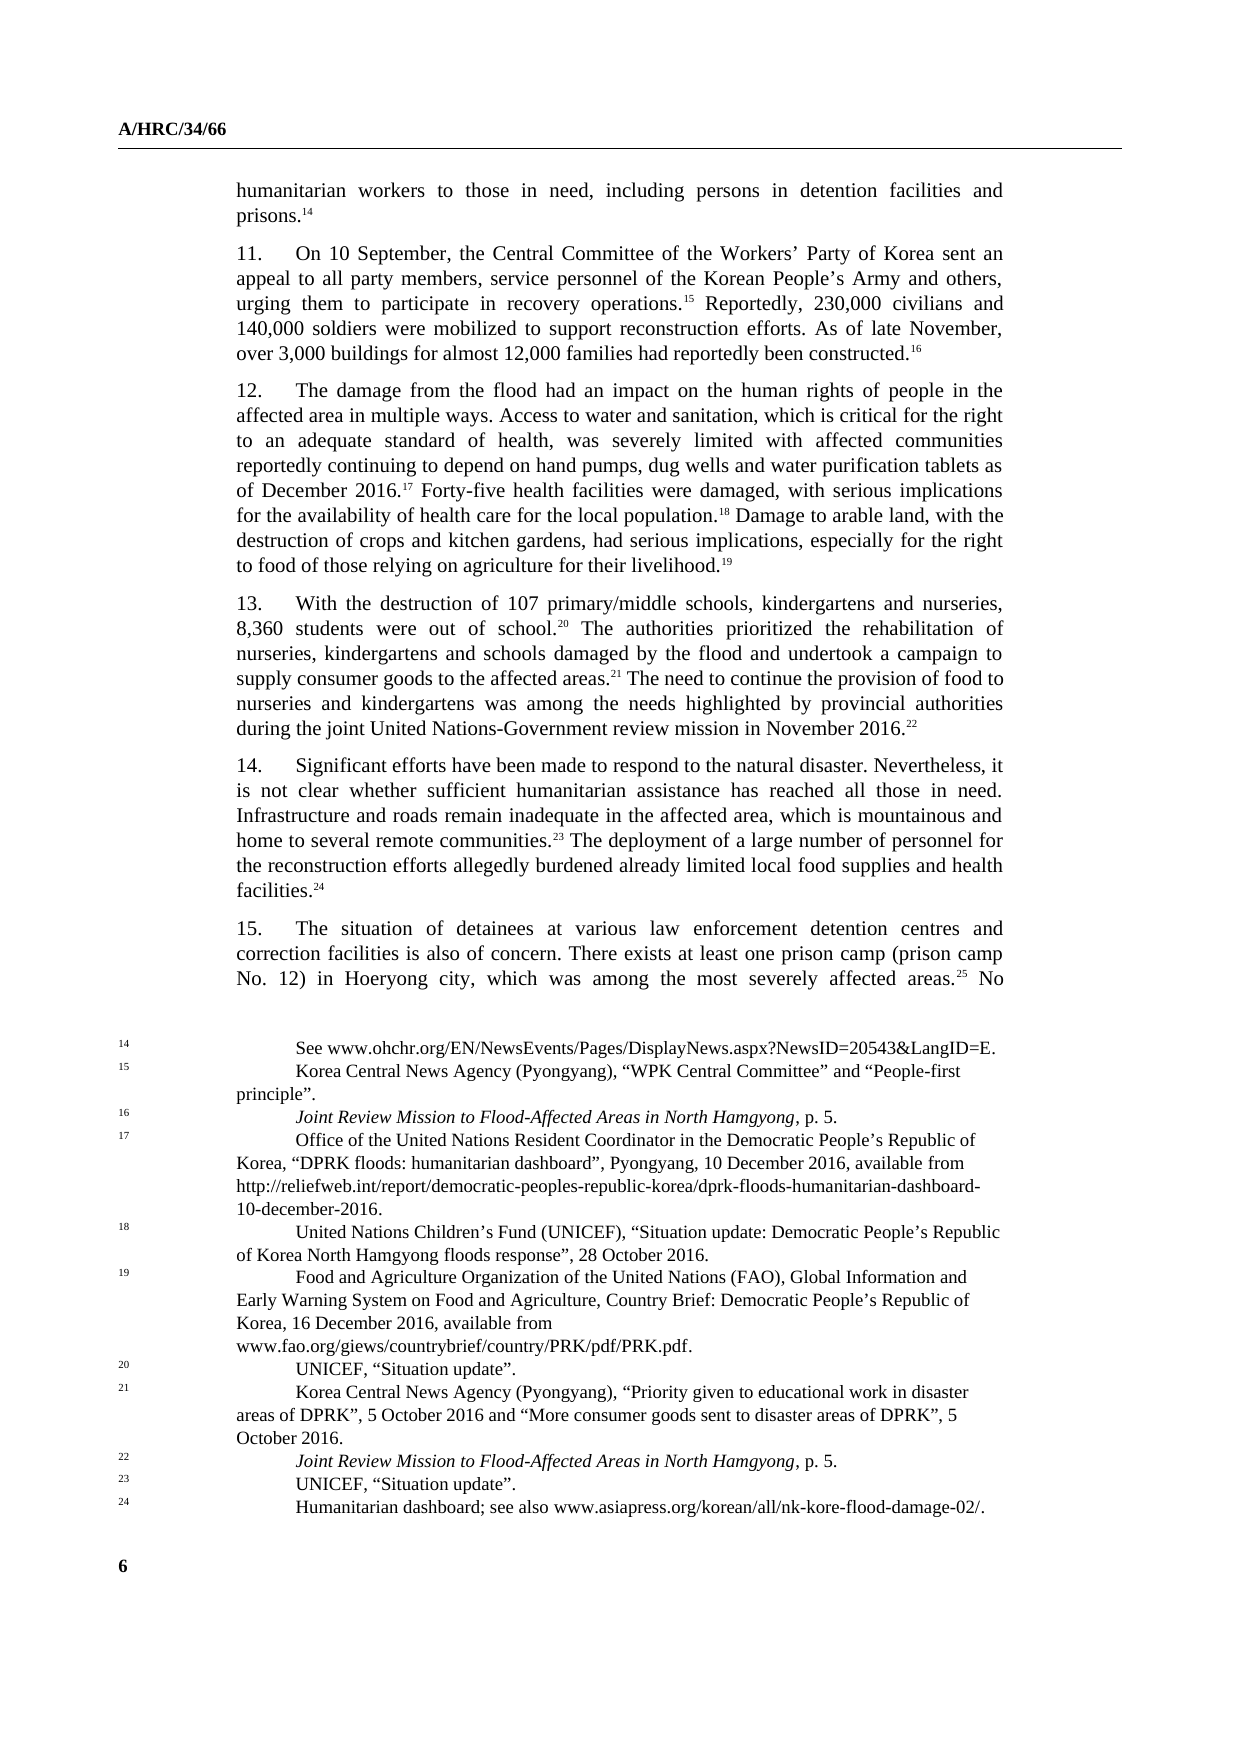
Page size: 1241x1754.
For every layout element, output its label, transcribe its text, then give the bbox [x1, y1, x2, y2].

text 11. On 10 September, the Central Committee of the Workers’ Party of Korea sent an appeal to all party members, service personnel of the Korean People’s Army and others, urging them to participate in recovery operations. Reportedly, 230,000 civilians and 140,000 soldiers were mobilized to support reconstruction efforts. As of late November, over 3,000 buildings for almost 12,000 families had reportedly been constructed. [236, 240, 1004, 365]
text 13. With the destruction of 107 primary/middle schools, kindergartens and nurseries, 8,360 students were out of school. The authorities prioritized the rehabilitation of nurseries, kindergartens and schools damaged by the flood and undertook a campaign to supply consumer goods to the affected areas. The need to continue the provision of food to nurseries and kindergartens was among the needs highlighted by provincial authorities during the joint United Nations-Government review mission in November 2016. [236, 590, 1004, 740]
text 15. The situation of detainees at various law enforcement detention centres and correction facilities is also of concern. There exists at least one prison camp (prison camp No. 12) in Hoeryong city, which was among the most severely affected areas. No information is available concerning the impact of the flood on political prison camp No. 25, which is reportedly located in Chongjin city, North Hamgyong Province. [236, 915, 1004, 990]
text 14. Significant efforts have been made to respond to the natural disaster. Nevertheless, it is not clear whether sufficient humanitarian assistance has reached all those in need. Infrastructure and roads remain inadequate in the affected area, which is mountainous and home to several remote communities. The deployment of a large number of personnel for the reconstruction efforts allegedly burdened already limited local food supplies and health facilities. [236, 752, 1004, 902]
text 12. The damage from the flood had an impact on the human rights of people in the affected area in multiple ways. Access to water and sanitation, which is critical for the right to an adequate standard of health, was severely limited with affected communities reportedly continuing to depend on hand pumps, dug wells and water purification tablets as of December 2016. Forty-five health facilities were damaged, with serious implications for the availability of health care for the local population. Damage to arable land, with the destruction of crops and kitchen gardens, had serious implications, especially for the right to food of those relying on agriculture for their livelihood. [236, 377, 1004, 577]
